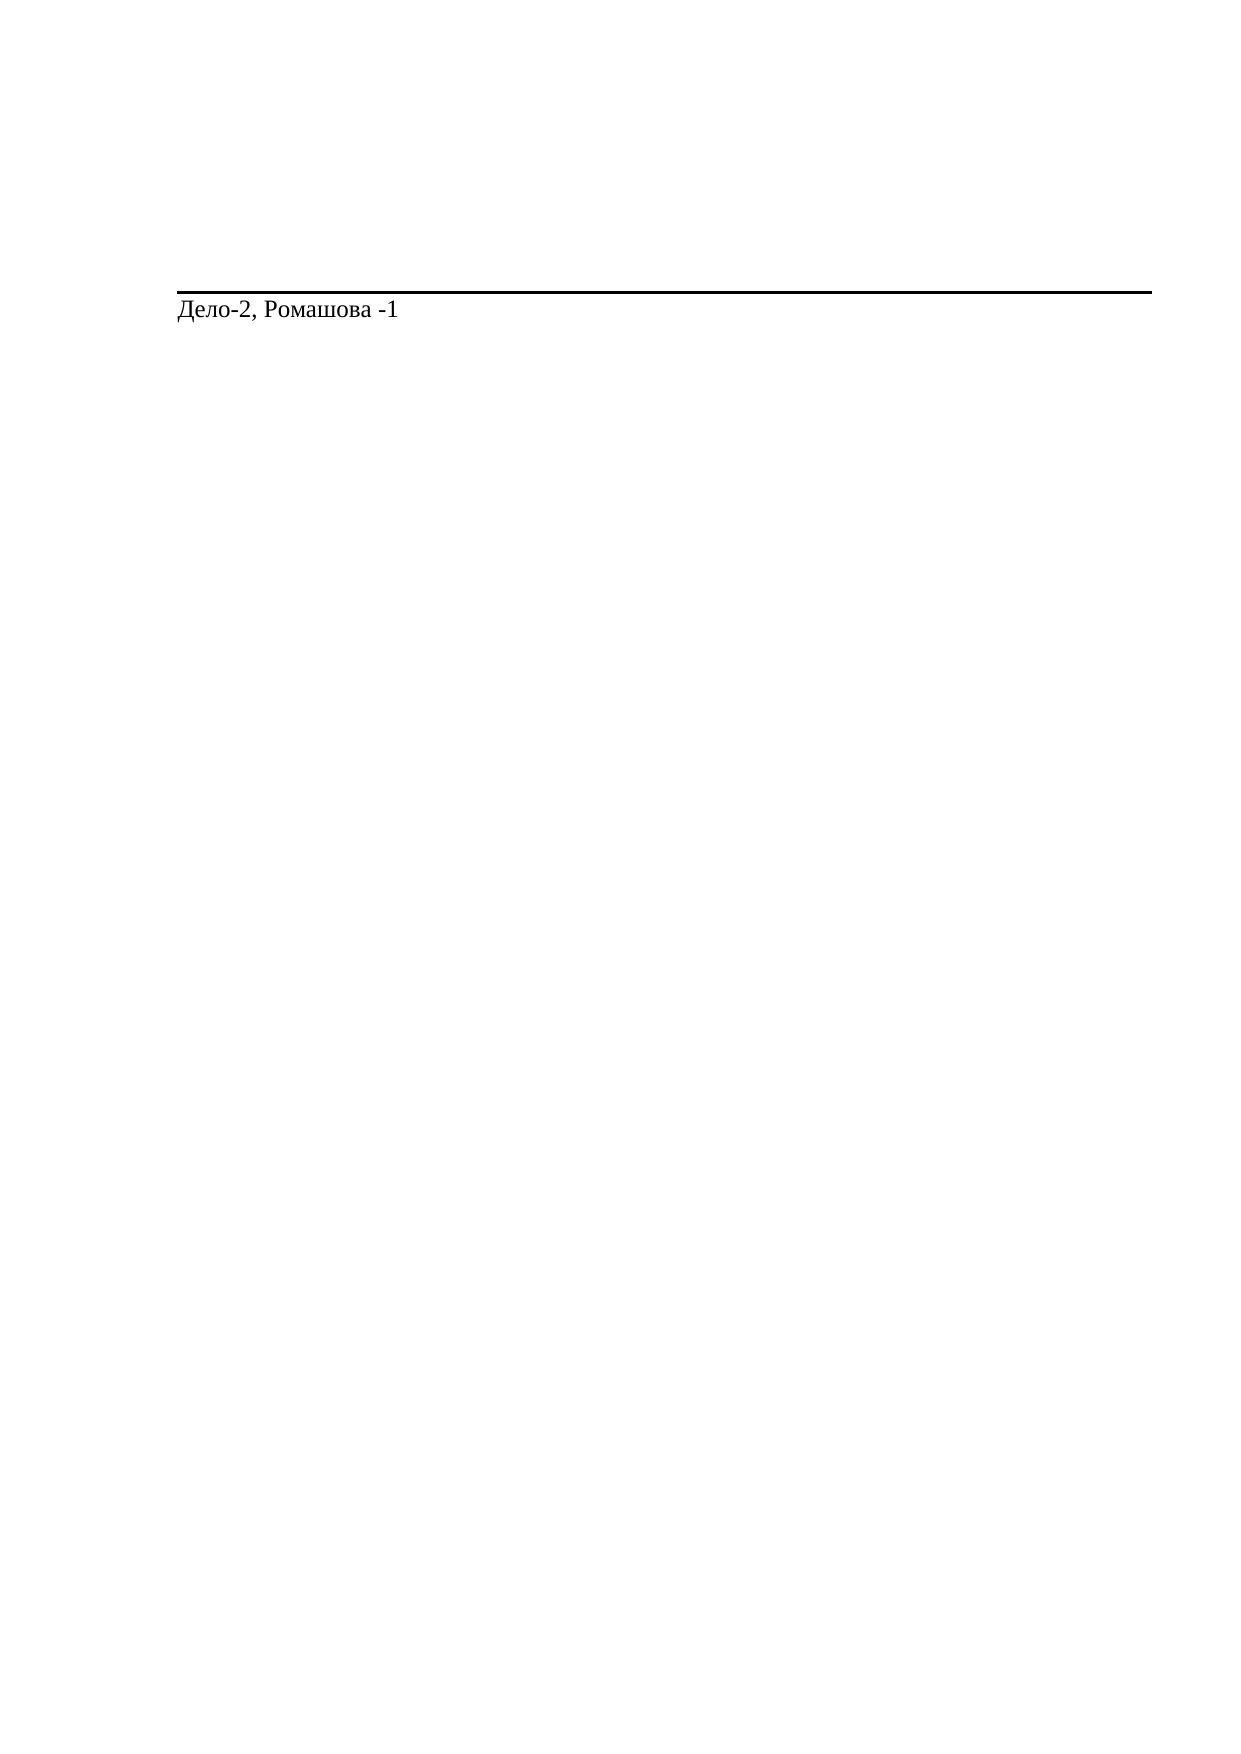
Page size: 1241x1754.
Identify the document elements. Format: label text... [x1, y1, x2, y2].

text Дело-2, Ромашова -1 [177, 294, 1152, 323]
